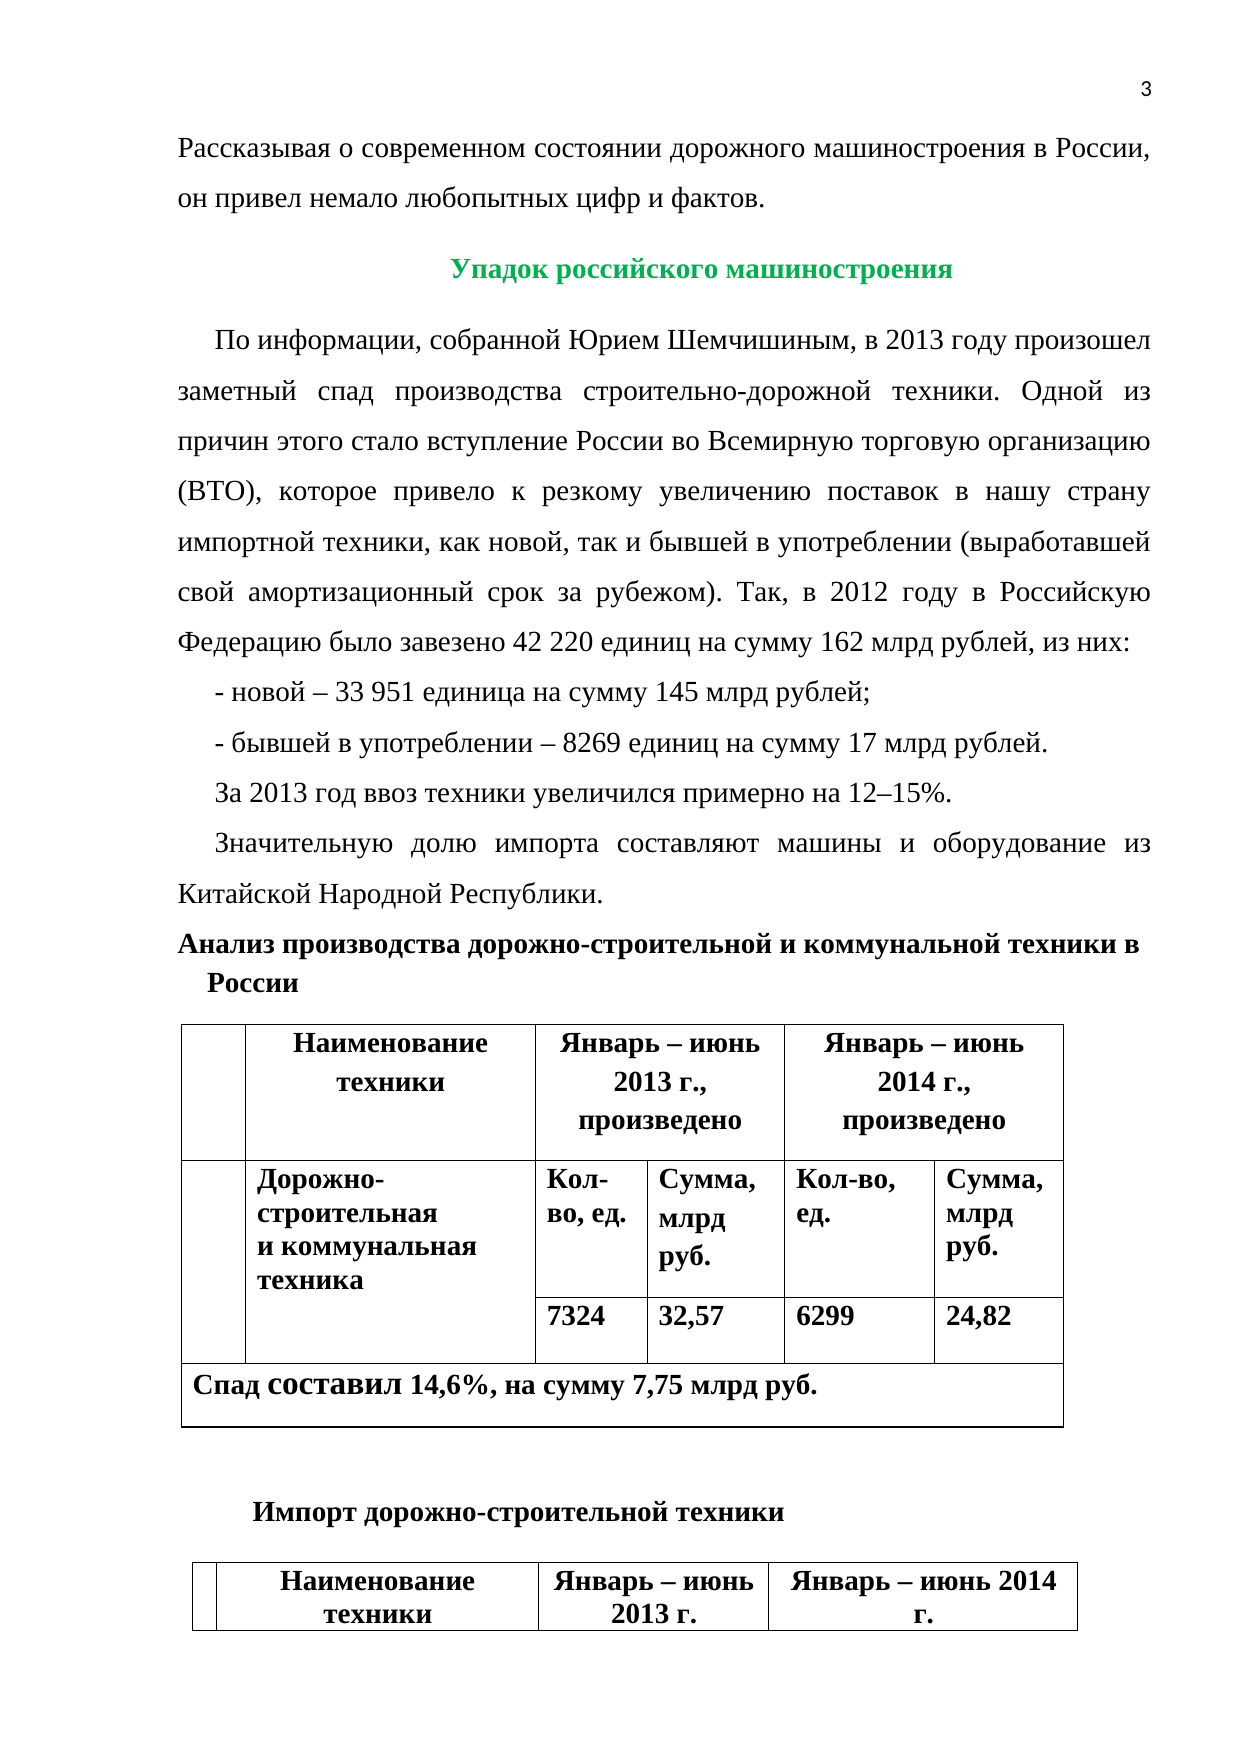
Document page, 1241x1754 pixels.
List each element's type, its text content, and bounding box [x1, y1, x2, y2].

table_header Наименование техники [246, 1025, 535, 1160]
table_cell 7324 [536, 1298, 647, 1362]
table_cell Кол-во, ед. [536, 1161, 647, 1297]
table_header [182, 1025, 245, 1160]
table_header Январь – июнь . [769, 1563, 1077, 1630]
table_header Наименование техники [217, 1563, 538, 1630]
table_cell [182, 1161, 245, 1362]
text Упадок российского машиностроения [177, 251, 1152, 285]
text Анализ производства дорожно-строительной и коммунальной техники в России [177, 926, 1152, 998]
table_cell 32,57 [648, 1298, 784, 1362]
text - бывшей в употреблении – 8269 единиц на сумму 17 млрд рублей. [177, 725, 1152, 758]
table_cell Сумма, млрд руб. [935, 1161, 1063, 1297]
table_cell 24,82 [935, 1298, 1063, 1362]
table_cell 6299 [785, 1298, 934, 1362]
table_cell Сумма, млрд руб. [648, 1161, 784, 1297]
text Значительную долю импорта составляют машины и оборудование из Китайской Народной Республики. [177, 826, 1152, 909]
text Импорт дорожно-строительной техники [252, 1494, 1152, 1528]
table_cell Дорожно-строительная и коммунальная техника [246, 1161, 535, 1362]
table_header Январь – июнь ., произведено [785, 1025, 1063, 1160]
table_header [193, 1563, 216, 1630]
table_header Январь – июнь ., произведено [536, 1025, 784, 1160]
text По информации, собранной Юрием Шемчишиным, в 2013 году произошел заметный спад производства строительно-дорожной техники. Одной из причин этого стало вступление России во Всемирную торговую организацию (ВТО), которое привело к резкому увеличению поставок в нашу страну импортной техники, как новой, так и бывшей в употреблении (выработавшей свой амортизационный срок за рубежом). Так, в 2012 году в Российскую Федерацию было завезено 42 220 единиц на сумму 162 млрд рублей, из них: [177, 322, 1152, 658]
text - новой – 33 951 единица на сумму 145 млрд рублей; [177, 674, 1152, 708]
table_cell Спад составил 14,6%, на сумму 7,75 млрд руб. [182, 1364, 1063, 1426]
table_cell Кол-во, ед. [785, 1161, 934, 1297]
table_header Январь – июнь . [539, 1563, 768, 1630]
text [177, 130, 1152, 214]
text За 2013 год ввоз техники увеличился примерно на 12–15%. [177, 775, 1152, 809]
